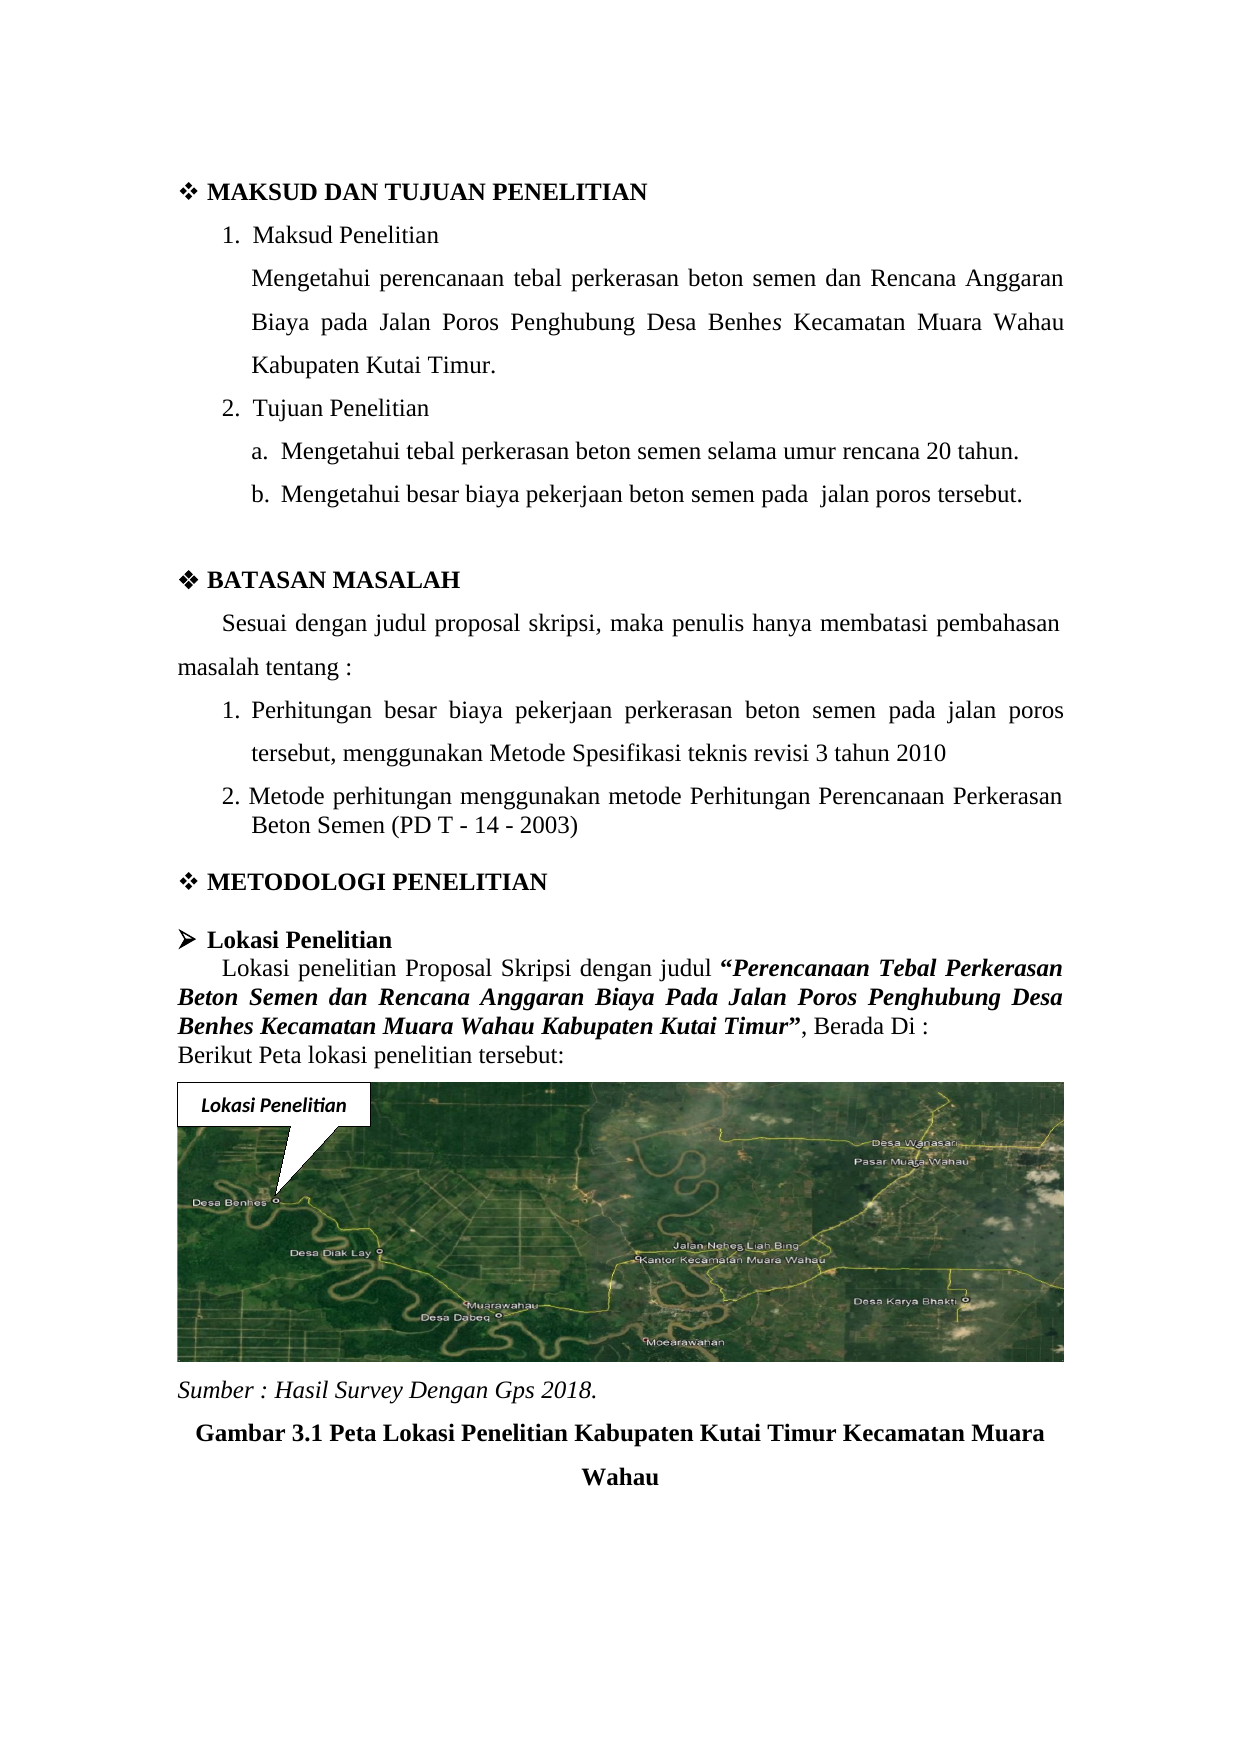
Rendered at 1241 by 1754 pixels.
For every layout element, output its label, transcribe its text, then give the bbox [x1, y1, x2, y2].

list Mengetahui perencanaan tebal perkerasan beton semen dan Rencana Anggaran Biaya pada Jalan Poros Penghubung Desa Benhes Kecamatan Muara Wahau Kabupaten Kutai Timur. [251, 263, 1064, 378]
list Perhitungan besar biaya pekerjaan perkerasan beton semen pada jalan poros tersebut, menggunakan Metode Spesifikasi teknis revisi 3 tahun 2010 [222, 695, 1064, 767]
picture [177, 1082, 1064, 1362]
list Mengetahui tebal perkerasan beton semen selama umur rencana 20 tahun. [251, 436, 1064, 465]
list Maksud Penelitian [177, 220, 1064, 249]
text Lokasi penelitian Proposal Skripsi dengan judul “Perencanaan Tebal Perkerasan Beton Semen dan Rencana Anggaran Biaya Pada Jalan Poros Penghubung Desa Benhes Kecamatan Muara Wahau Kabupaten Kutai Timur”, Berada Di : [177, 953, 1063, 1040]
text 2. Metode perhitungan menggunakan metode Perhitungan Perencanaan Perkerasan Beton Semen (PD T - 14 - 2003) [222, 781, 1063, 838]
list Lokasi Penelitian [177, 925, 1018, 953]
text Sumber : Hasil Survey Dengan Gps 2018. [177, 1375, 1063, 1404]
list Mengetahui besar biaya pekerjaan beton semen pada jalan poros tersebut. [251, 479, 1064, 508]
list BATASAN MASALAH [177, 565, 1064, 594]
text Berikut Peta lokasi penelitian tersebut: [177, 1040, 1063, 1068]
list METODOLOGI PENELITIAN [177, 867, 1063, 896]
list Sesuai dengan judul proposal skripsi, maka penulis hanya membatasi pembahasan masalah tentang : [177, 608, 1060, 680]
text Gambar 3.1 Peta Lokasi Penelitian Kabupaten Kutai Timur Kecamatan Muara Wahau [177, 1418, 1063, 1490]
list Tujuan Penelitian [177, 393, 1064, 422]
list MAKSUD DAN TUJUAN PENELITIAN [177, 177, 1063, 206]
